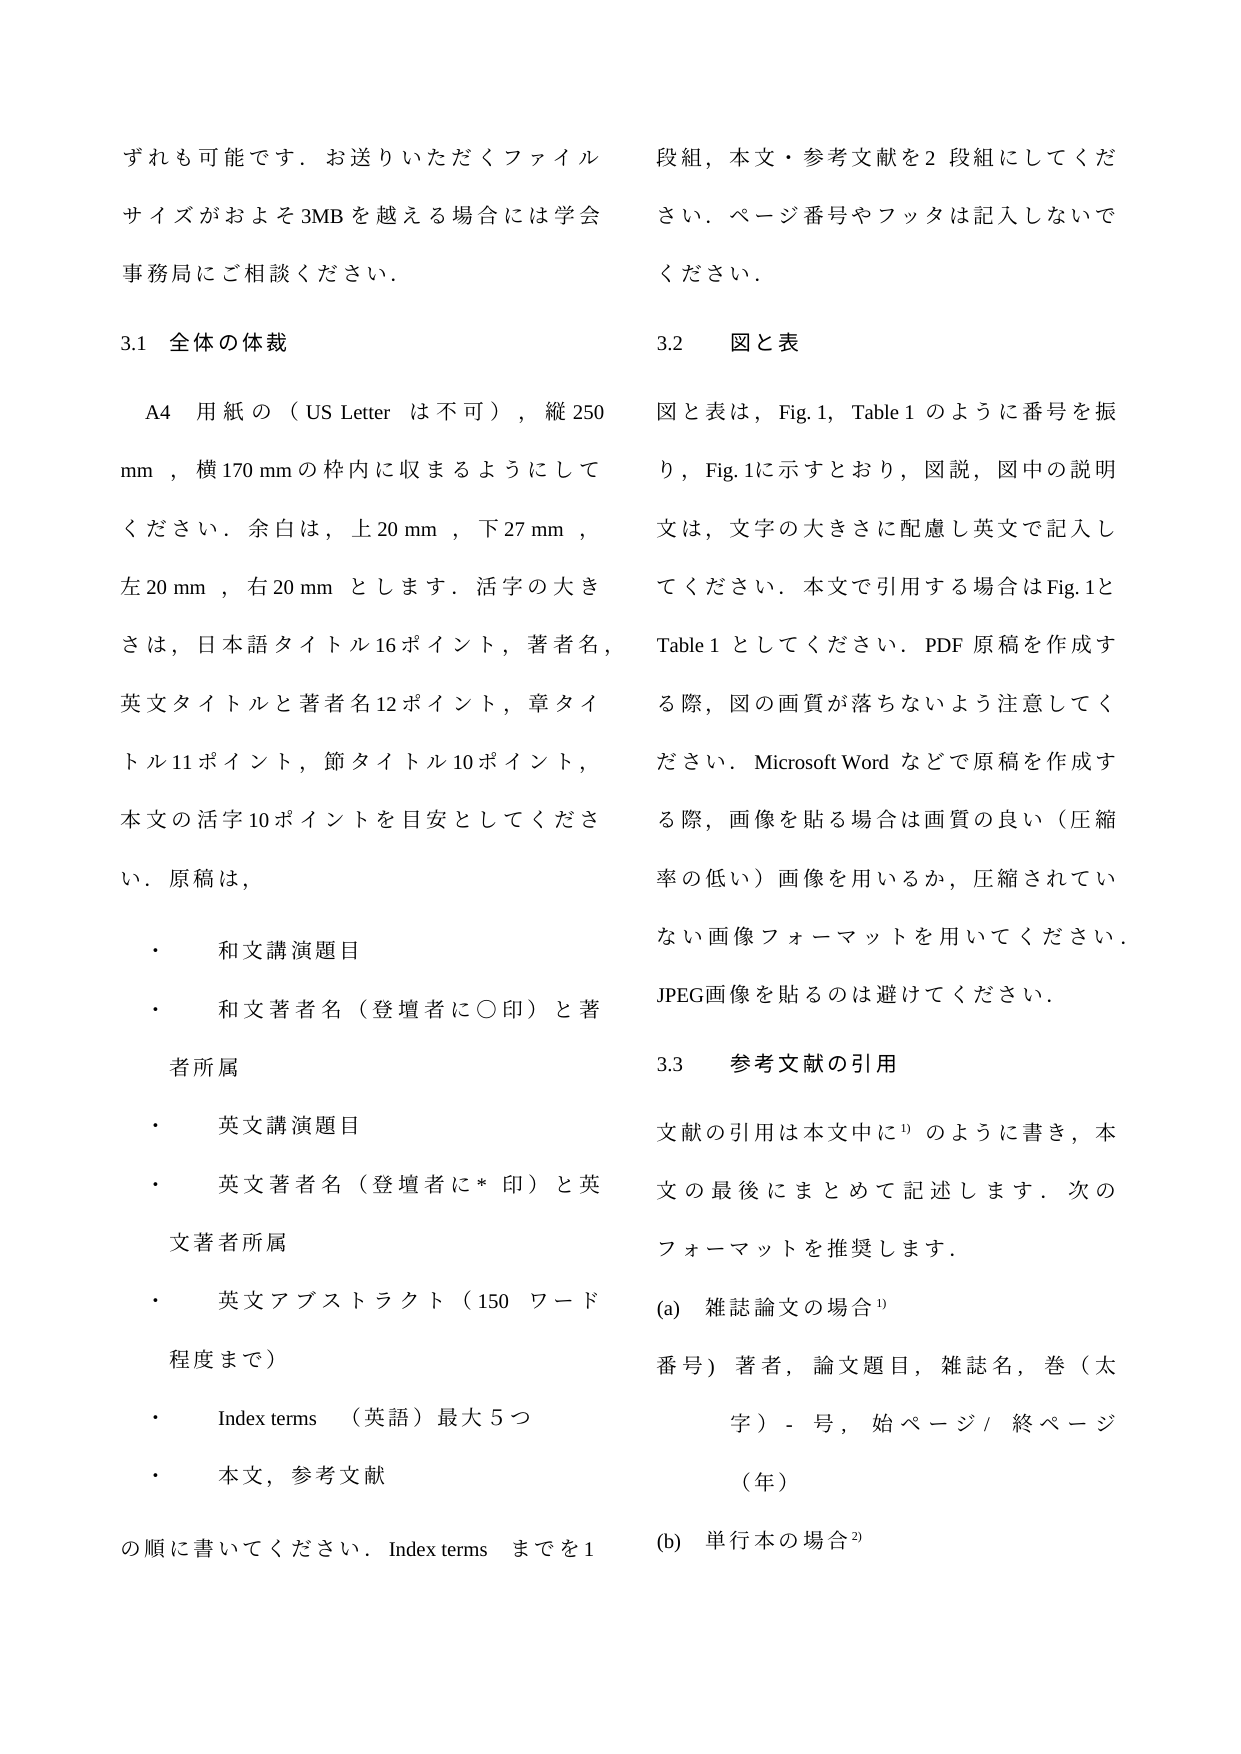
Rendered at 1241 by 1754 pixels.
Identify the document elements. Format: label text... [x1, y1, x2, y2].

list 図と表 [636, 312, 1120, 371]
text (a) 雑誌論文の場合1) [636, 1277, 1120, 1335]
text の順に書いてください．Index termsまでを1段組，本文・参考文献を2段組にしてください．ページ番号やフッタは記入しないでください． [120, 1519, 604, 1577]
text (b) 単行本の場合2) [636, 1510, 1120, 1569]
list 英文著者名（登壇者に*印）と英文著者所属 [141, 1154, 604, 1271]
text 文献の引用は本文中に1) のように書き，本文の最後にまとめて記述します．次のフォーマットを推奨します． [636, 1102, 1120, 1277]
list 和文著者名（登壇者に○印）と著者所属 [141, 979, 604, 1096]
text 図と表は，Fig. 1，Table 1のように番号を振り，Fig. 1に示すとおり，図説，図中の説明文は，文字の大きさに配慮し英文で記入してください．本文で引用する場合はFig. 1とTable 1としてください．PDF原稿を作成する際，図の画質が落ちないよう注意してください．Microsoft Wordなどで原稿を作成する際，画像を貼る場合は画質の良い（圧縮率の低い）画像を用いるか，圧縮されていない画像フォーマットを用いてください．JPEG画像を貼るのは避けてください． [636, 381, 1120, 1023]
text 番号) 著者, 論文題目, 雑誌名, 巻（太字）-号, 始ページ/終ページ （年） [636, 1335, 1120, 1510]
list 参考文献の引用 [636, 1033, 1120, 1092]
list 全体の体裁 [120, 312, 604, 371]
list 和文講演題目 [141, 921, 604, 979]
text A4用紙の（US Letterは不可），縦250 mm，横170 mmの枠内に収まるようにしてください．余白は，上20 mm，下27 mm，左20 mm，右20 mmとします．活字の大きさは，日本語タイトル16ポイント，著者名，英文タイトルと著者名12ポイント，章タイトル11ポイント，節タイトル10ポイント，本文の活字10ポイントを目安としてください．原稿は， [120, 381, 604, 906]
text の順に書いてください．Index termsまでを1段組，本文・参考文献を2段組にしてください．ページ番号やフッタは記入しないでください． [636, 127, 1120, 302]
list 英文講演題目 [141, 1096, 604, 1154]
list 本文，参考文献 [141, 1446, 604, 1504]
text 原稿はA4判で，ページ数の上限は原則8ページです．偶数ページ，奇数ページのいずれも可能です．お送りいただくファイルサイズがおよそ3MBを越える場合には学会事務局にご相談ください． [120, 127, 604, 302]
list Index terms（英語）最大５つ [141, 1387, 604, 1446]
list 英文アブストラクト（150ワード程度まで） [141, 1271, 604, 1387]
